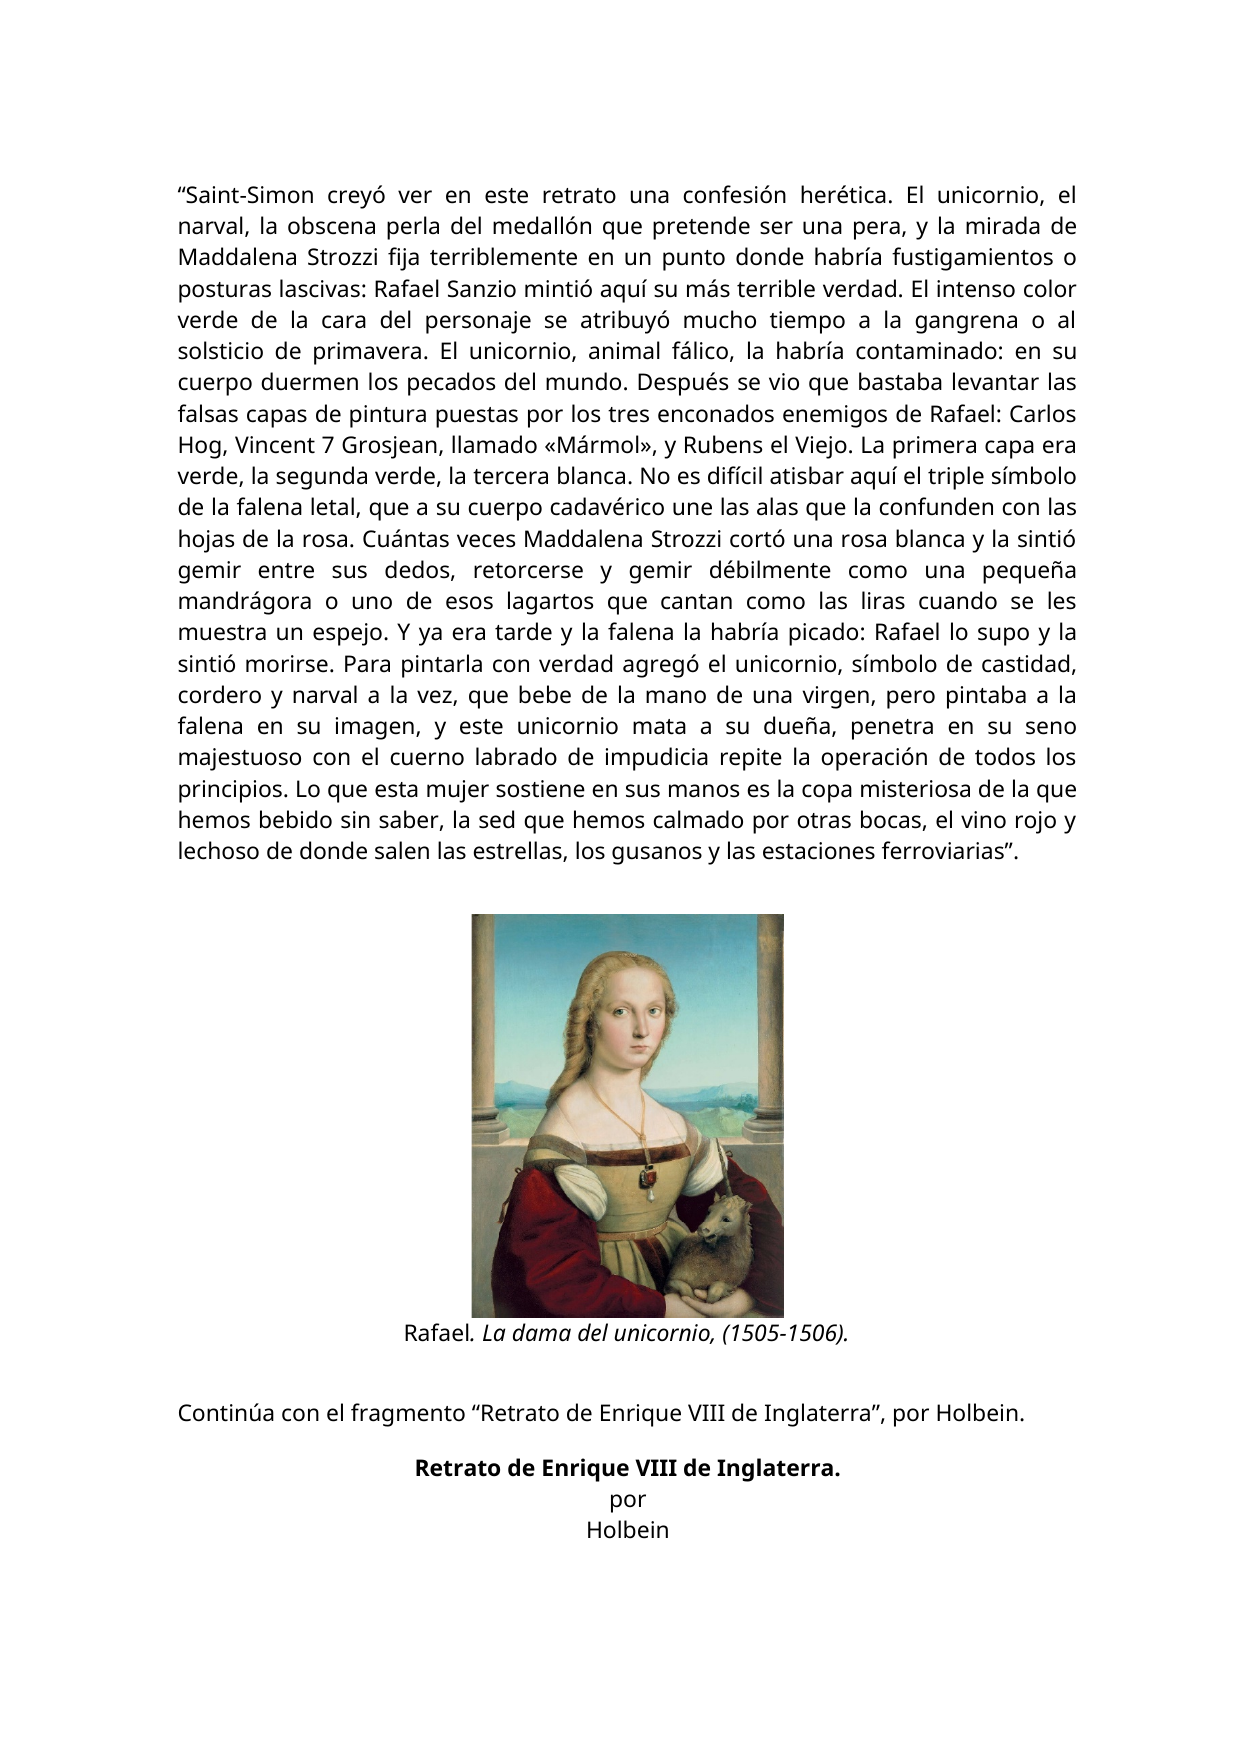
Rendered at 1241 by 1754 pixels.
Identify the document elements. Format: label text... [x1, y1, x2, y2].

text Holbein [177, 1514, 1078, 1546]
text Retrato de Enrique VIII de Inglaterra. [177, 1452, 1078, 1483]
text por [177, 1483, 1078, 1514]
text “Saint-Simon creyó ver en este retrato una confesión herética. El unicornio, el narval, la obscena perla del medallón que pretende ser una pera, y la mirada de Maddalena Strozzi fija terriblemente en un punto donde habría fustigamientos o posturas lascivas: Rafael Sanzio mintió aquí su más terrible verdad. El intenso color verde de la cara del personaje se atribuyó mucho tiempo a la gangrena o al solsticio de primavera. El unicornio, animal fálico, la habría contaminado: en su cuerpo duermen los pecados del mundo. Después se vio que bastaba levantar las falsas capas de pintura puestas por los tres enconados enemigos de Rafael: Carlos Hog, Vincent 7 Grosjean, llamado «Mármol», y Rubens el Viejo. La primera capa era verde, la segunda verde, la tercera blanca. No es difícil atisbar aquí el triple símbolo de la falena letal, que a su cuerpo cadavérico une las alas que la confunden con las hojas de la rosa. Cuántas veces Maddalena Strozzi cortó una rosa blanca y la sintió gemir entre sus dedos, retorcerse y gemir débilmente como una pequeña mandrágora o uno de esos lagartos que cantan como las liras cuando se les muestra un espejo. Y ya era tarde y la falena la habría picado: Rafael lo supo y la sintió morirse. Para pintarla con verdad agregó el unicornio, símbolo de castidad, cordero y narval a la vez, que bebe de la mano de una virgen, pero pintaba a la falena en su imagen, y este unicornio mata a su dueña, penetra en su seno majestuoso con el cuerno labrado de impudicia repite la operación de todos los principios. Lo que esta mujer sostiene en sus manos es la copa misteriosa de la que hemos bebido sin saber, la sed que hemos calmado por otras bocas, el vino rojo y lechoso de donde salen las estrellas, los gusanos y las estaciones ferroviarias”. [177, 179, 1078, 866]
text Continúa con el fragmento “Retrato de Enrique VIII de Inglaterra”, por Holbein. [177, 1397, 1078, 1428]
text Rafael. La dama del unicornio, (1505-1506). [177, 1317, 1078, 1349]
picture [471, 914, 784, 1318]
